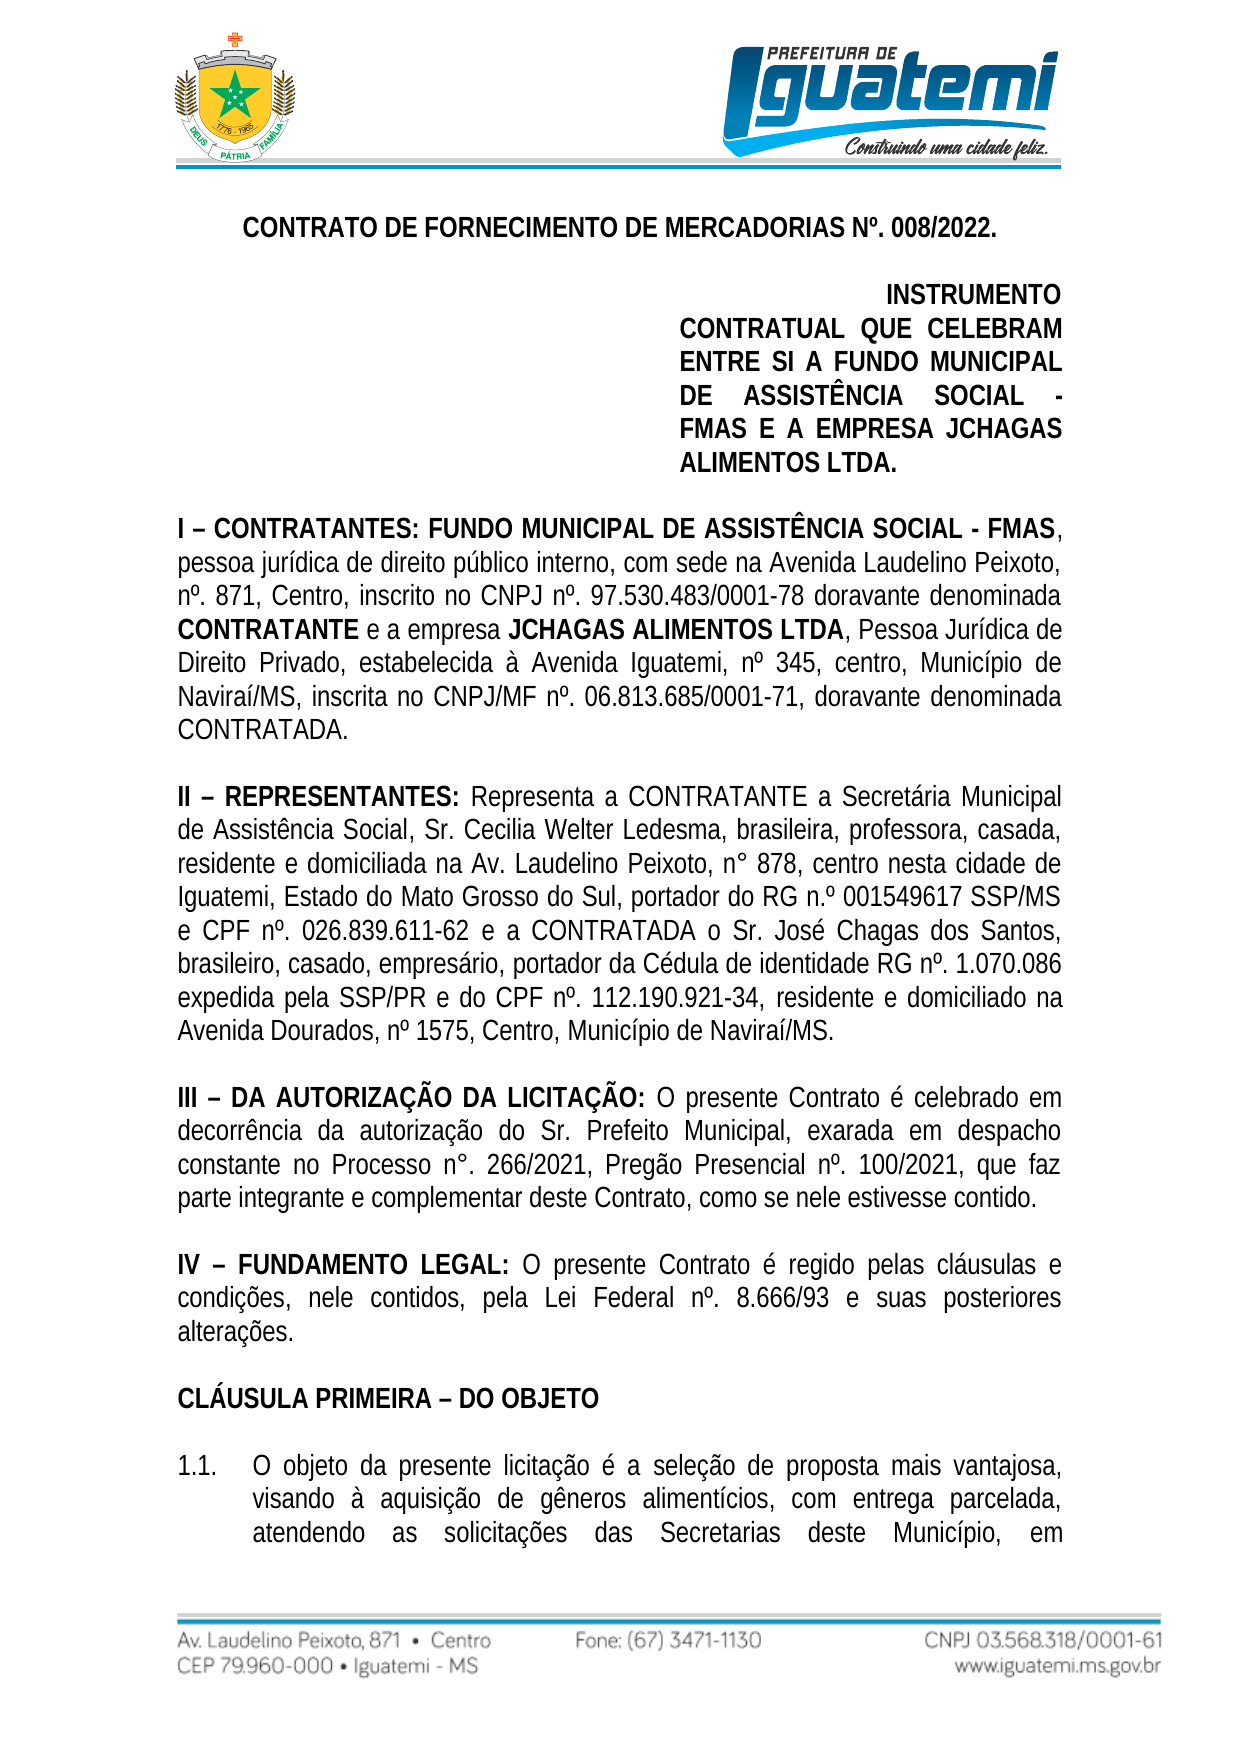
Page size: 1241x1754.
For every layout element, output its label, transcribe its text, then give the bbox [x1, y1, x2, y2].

text I – CONTRATANTES: FUNDO MUNICIPAL DE ASSISTÊNCIA SOCIAL - FMAS, pessoa jurídica de direito público interno, com sede na Avenida Laudelino Peixoto, nº. 871, Centro, inscrito no CNPJ nº. 97.530.483/0001-78 doravante denominada CONTRATANTE e a empresa JCHAGAS ALIMENTOS LTDA, Pessoa Jurídica de Direito Privado, estabelecida à Avenida Iguatemi, nº 345, centro, Município de Naviraí/MS, inscrita no CNPJ/MF nº. 06.813.685/0001-71, doravante denominada CONTRATADA. [177, 512, 1063, 746]
picture [177, 1613, 1164, 1681]
text II – REPRESENTANTES: Representa a CONTRATANTE a Secretária Municipal de Assistência Social, Sr. Cecilia Welter Ledesma, brasileira, professora, casada, residente e domiciliada na Av. Laudelino Peixoto, n° 878, centro nesta cidade de Iguatemi, Estado do Mato Grosso do Sul, portador do RG n.º 001549617 SSP/MS e CPF nº. 026.839.611-62 e a CONTRATADA o Sr. José Chagas dos Santos, brasileiro, casado, empresário, portador da Cédula de identidade RG nº. 1.070.086 expedida pela SSP/PR e do CPF nº. 112.190.921-34, residente e domiciliado na Avenida Dourados, nº 1575, Centro, Município de Naviraí/MS. [177, 779, 1063, 1047]
text CONTRATO DE FORNECIMENTO DE MERCADORIAS Nº. 008/2022. [177, 211, 1063, 244]
text INSTRUMENTO CONTRATUAL QUE CELEBRAM ENTRE SI A FUNDO MUNICIPAL DE ASSISTÊNCIA SOCIAL - FMAS E A EMPRESA JCHAGAS ALIMENTOS LTDA. [679, 277, 1063, 478]
text CLÁUSULA PRIMEIRA – DO OBJETO [177, 1381, 1122, 1414]
text IV – FUNDAMENTO LEGAL: O presente Contrato é regido pelas cláusulas e condições, nele contidos, pela Lei Federal nº. 8.666/93 e suas posteriores alterações. [177, 1247, 1063, 1347]
text III – DA AUTORIZAÇÃO DA LICITAÇÃO: O presente Contrato é celebrado em decorrência da autorização do Sr. Prefeito Municipal, exarada em despacho constante no Processo n°. 266/2021, Pregão Presencial nº. 100/2021, que faz parte integrante e complementar deste Contrato, como se nele estivesse contido. [177, 1080, 1063, 1214]
